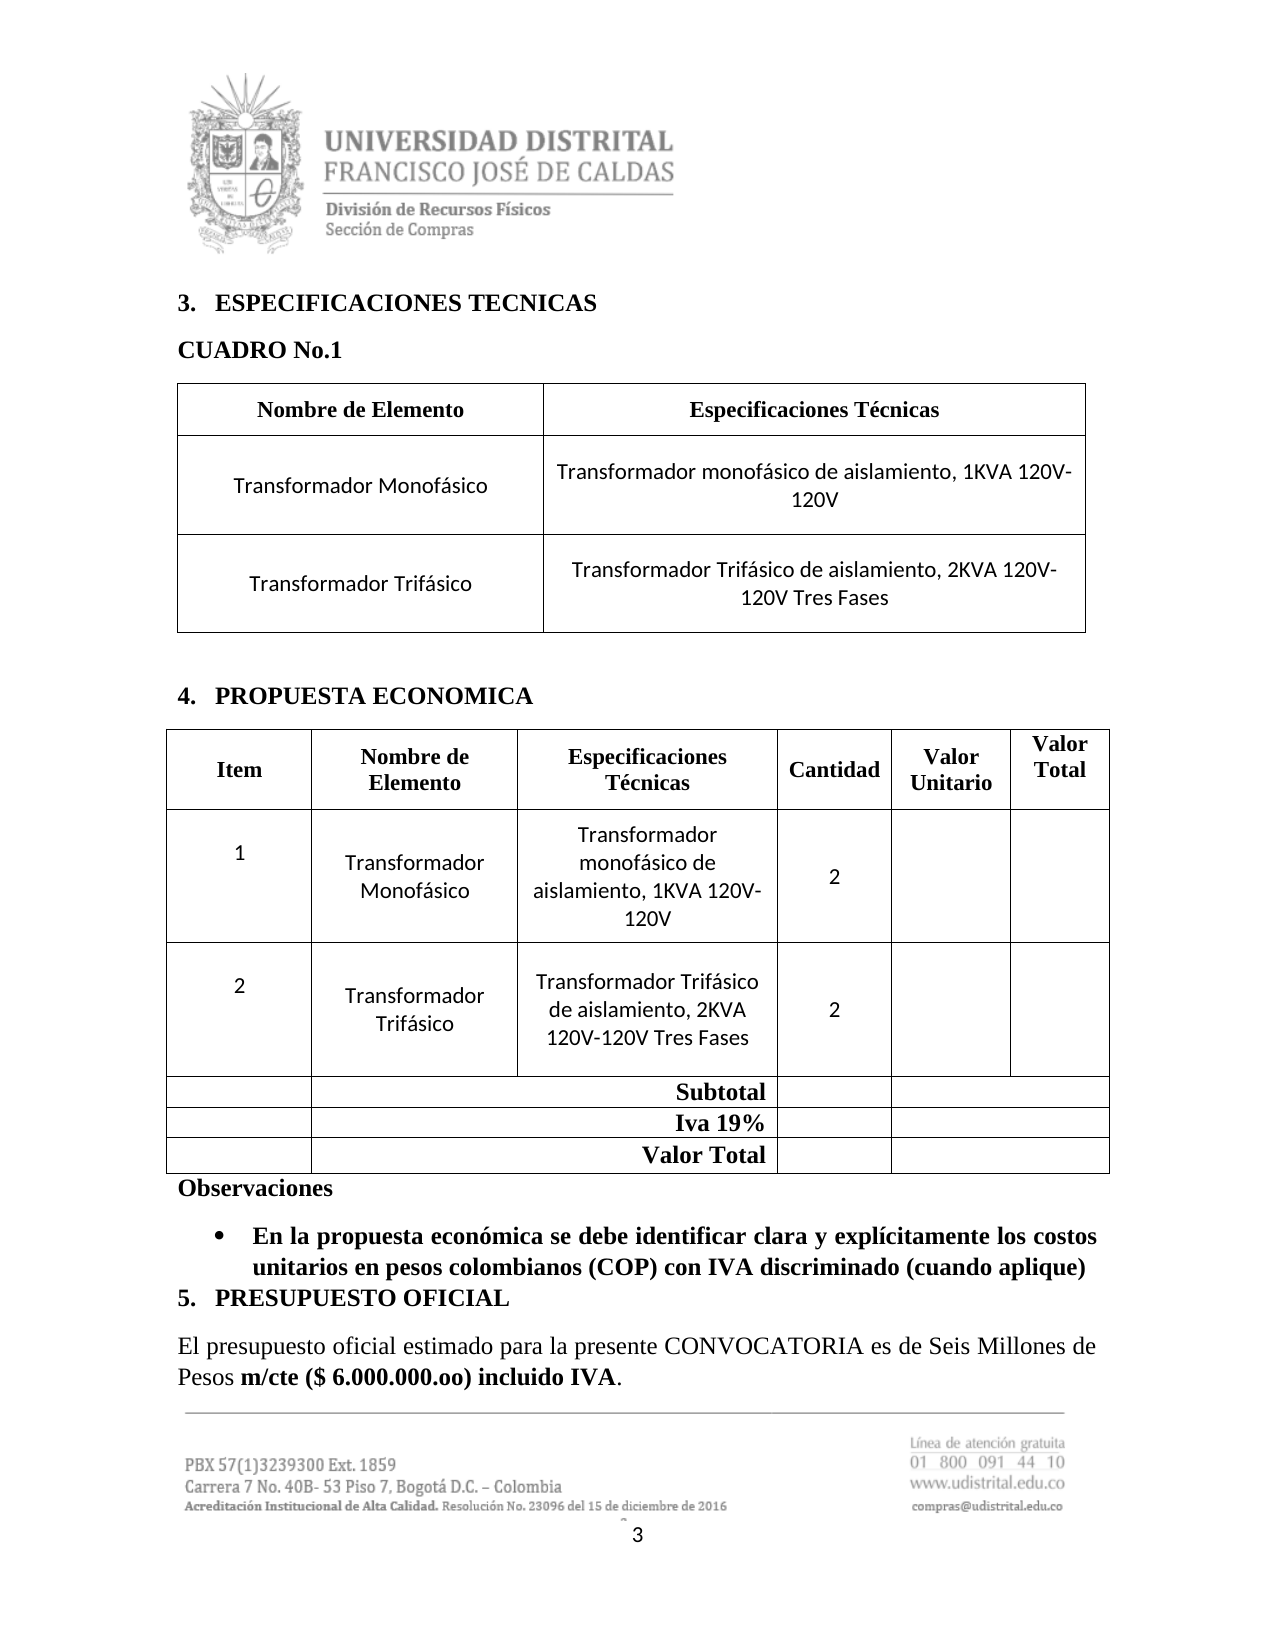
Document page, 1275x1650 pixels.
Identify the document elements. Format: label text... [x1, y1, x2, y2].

table_cell [778, 1138, 891, 1172]
table_cell Iva 19% [312, 1108, 777, 1137]
table_cell Transformador Monofásico [178, 436, 543, 534]
table_cell Valor Total [312, 1138, 777, 1172]
table_header Especificaciones Técnicas [518, 730, 777, 809]
table_cell [1011, 810, 1109, 942]
table_cell Transformador Trifásico de aislamiento, 2KVA 120V-120V Tres Fases [518, 943, 777, 1076]
picture [177, 73, 692, 260]
table_cell [167, 1077, 311, 1107]
text Observaciones [177, 1174, 1098, 1202]
list PRESUPUESTO OFICIAL [177, 1283, 1098, 1312]
table_cell Transformador monofásico de aislamiento, 1KVA 120V-120V [518, 810, 777, 942]
table_cell [778, 1108, 891, 1137]
table_cell Transformador Trifásico de aislamiento, 2KVA 120V-120V Tres Fases [544, 535, 1085, 632]
table_cell [892, 810, 1010, 942]
list En la propuesta económica se debe identificar clara y explícitamente los costos unitarios en pesos colombianos (COP) con IVA discriminado (cuando aplique) [215, 1221, 1098, 1281]
table_cell 1 [167, 810, 311, 942]
table_cell Transformador Trifásico [312, 943, 517, 1076]
table_header Valor Unitario [892, 730, 1010, 809]
table_cell [167, 1138, 311, 1172]
table_cell Transformador Monofásico [312, 810, 517, 942]
table_cell Subtotal [312, 1077, 777, 1107]
picture [177, 1411, 1098, 1521]
table_cell [892, 1108, 1109, 1137]
table_header Valor Total [1011, 730, 1109, 809]
table_cell [167, 1108, 311, 1137]
table_header Cantidad [778, 730, 891, 809]
text El presupuesto oficial estimado para la presente CONVOCATORIA es de Seis Millones de Pesos m/cte ($ 6.000.000.oo) incluido IVA. [177, 1331, 1098, 1391]
table_header Item [167, 730, 311, 809]
table_header Nombre de Elemento [312, 730, 517, 809]
table_cell [778, 1077, 891, 1107]
table_cell [892, 1077, 1109, 1107]
table_header Especificaciones Técnicas [544, 384, 1085, 435]
table_cell Transformador monofásico de aislamiento, 1KVA 120V-120V [544, 436, 1085, 534]
list PROPUESTA ECONOMICA [177, 681, 1098, 709]
table_cell [1011, 943, 1109, 1076]
text CUADRO No.1 [177, 335, 1098, 364]
table_cell 2 [778, 810, 891, 942]
table_cell [892, 943, 1010, 1076]
table_cell [892, 1138, 1109, 1172]
table_cell 2 [778, 943, 891, 1076]
table_cell Transformador Trifásico [178, 535, 543, 632]
table_header Nombre de Elemento [178, 384, 543, 435]
list ESPECIFICACIONES TECNICAS [177, 288, 1098, 316]
table_cell 2 [167, 943, 311, 1076]
